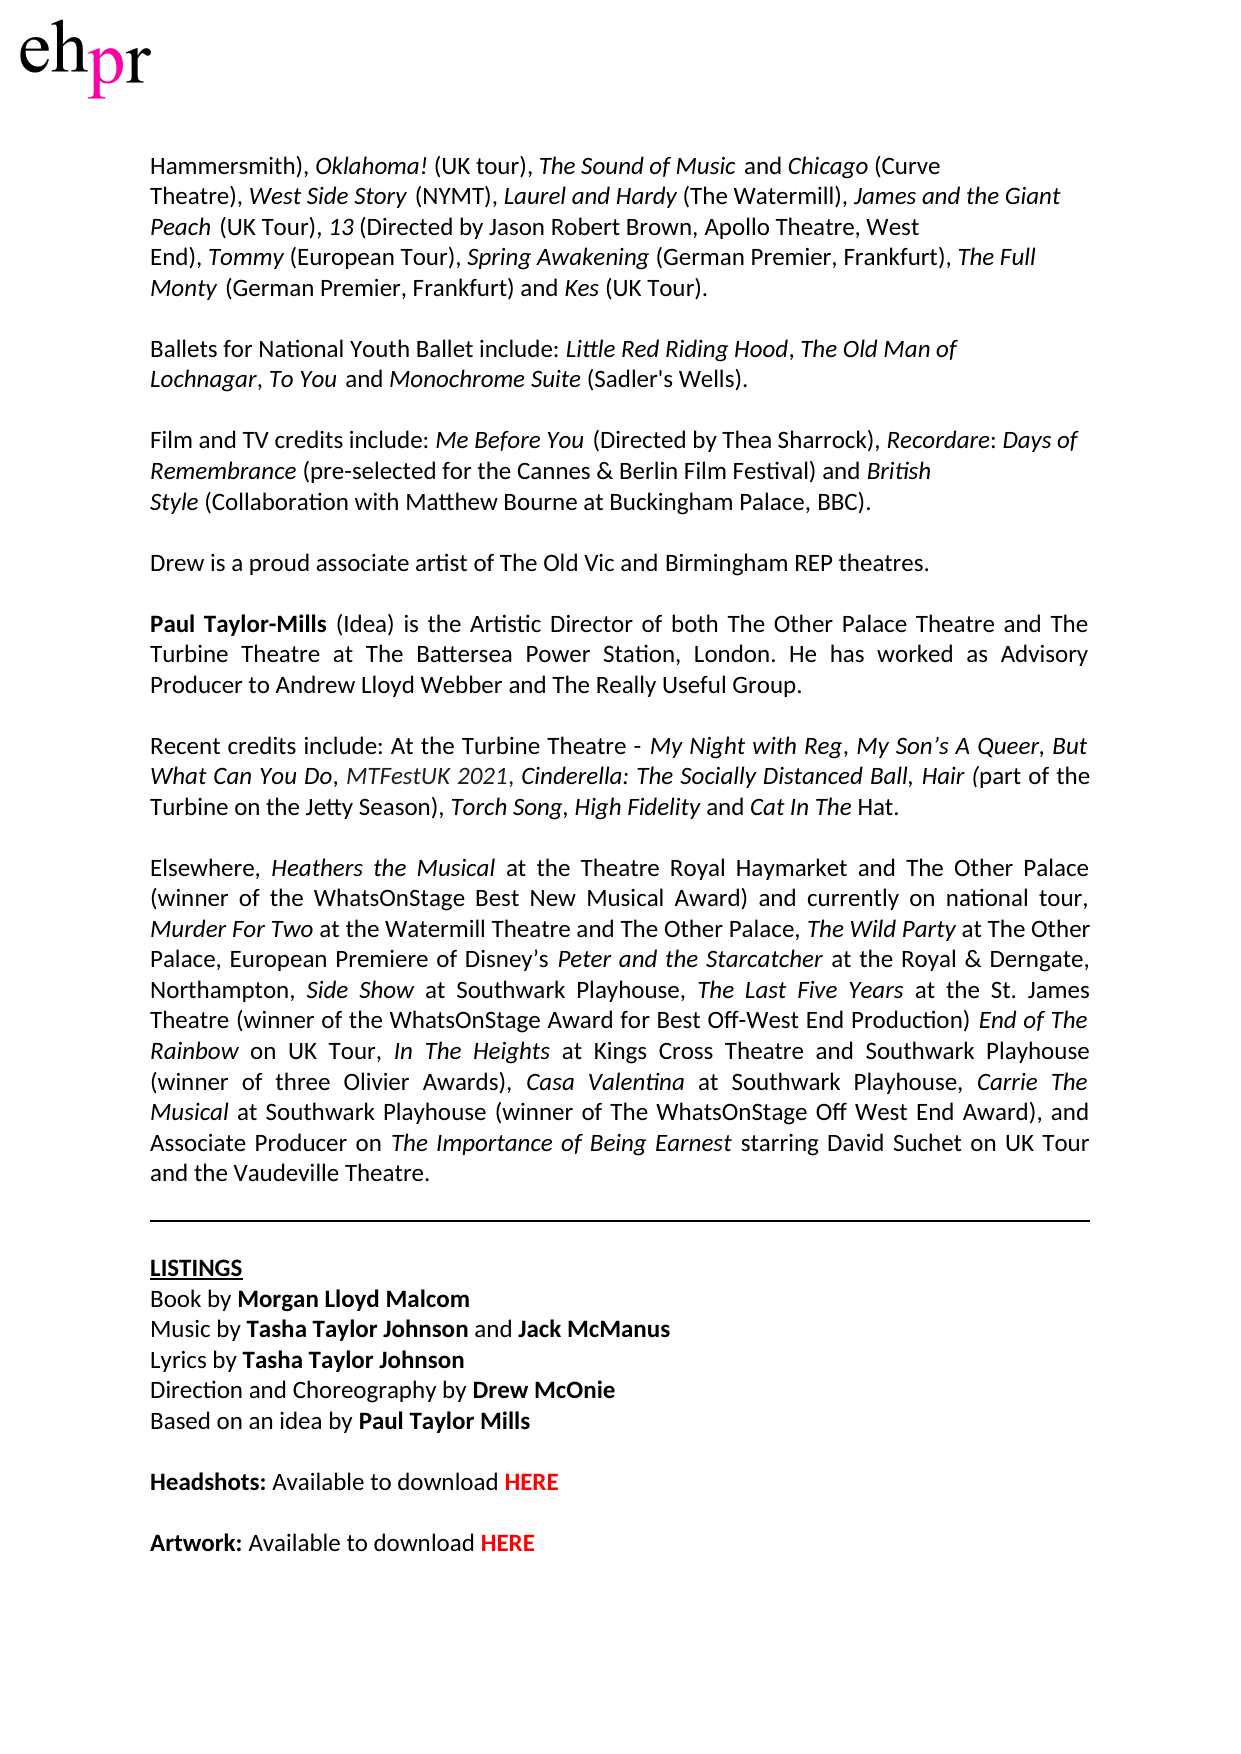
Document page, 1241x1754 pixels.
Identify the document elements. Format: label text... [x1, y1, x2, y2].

text Ballets for National Youth Ballet include: Little Red Riding Hood, The Old Man of Lochnagar, To You and Monochrome Suite (Sadler's Wells). [150, 333, 1090, 394]
text Elsewhere, Heathers the Musical at the Theatre Royal Haymarket and The Other Palace (winner of the WhatsOnStage Best New Musical Award) and currently on national tour, Murder For Two at the Watermill Theatre and The Other Palace, The Wild Party at The Other Palace, European Premiere of Disney’s Peter and the Starcatcher at the Royal & Derngate, Northampton, Side Show at Southwark Playhouse, The Last Five Years at the St. James Theatre (winner of the WhatsOnStage Award for Best Off-West End Production) End of The Rainbow on UK Tour, In The Heights at Kings Cross Theatre and Southwark Playhouse (winner of three Olivier Awards), Casa Valentina at Southwark Playhouse, Carrie The Musical at Southwark Playhouse (winner of The WhatsOnStage Off West End Award), and Associate Producer on The Importance of Being Earnest starring David Suchet on UK Tour and the Vaudeville Theatre. [150, 852, 1090, 1188]
text LISTINGS Book by Morgan Lloyd Malcom Music by Tasha Taylor Johnson and Jack McManus Lyrics by Tasha Taylor Johnson Direction and Choreography by Drew McOnie Based on an idea by Paul Taylor Mills [150, 1252, 1090, 1436]
text Artwork: Available to download HERE [150, 1527, 1090, 1558]
text Film and TV credits include: Me Before You (Directed by Thea Sharrock), Recordare: Days of Remembrance (pre-selected for the Cannes & Berlin Film Festival) and British Style (Collaboration with Matthew Bourne at Buckingham Palace, BBC). [150, 425, 1090, 516]
text Recent credits include: At the Turbine Theatre - My Night with Reg, My Son’s A Queer, But What Can You Do, MTFestUK 2021, Cinderella: The Socially Distanced Ball, Hair (part of the Turbine on the Jetty Season), Torch Song, High Fidelity and Cat In The Hat. [150, 730, 1090, 821]
picture [13, 13, 158, 106]
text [150, 150, 1090, 303]
text Drew is a proud associate artist of The Old Vic and Birmingham REP theatres. [150, 547, 1090, 577]
text Paul Taylor-Mills (Idea) is the Artistic Director of both The Other Palace Theatre and The Turbine Theatre at The Battersea Power Station, London. He has worked as Advisory Producer to Andrew Lloyd Webber and The Really Useful Group. [150, 608, 1090, 699]
text Headshots: Available to download HERE [150, 1466, 1090, 1497]
